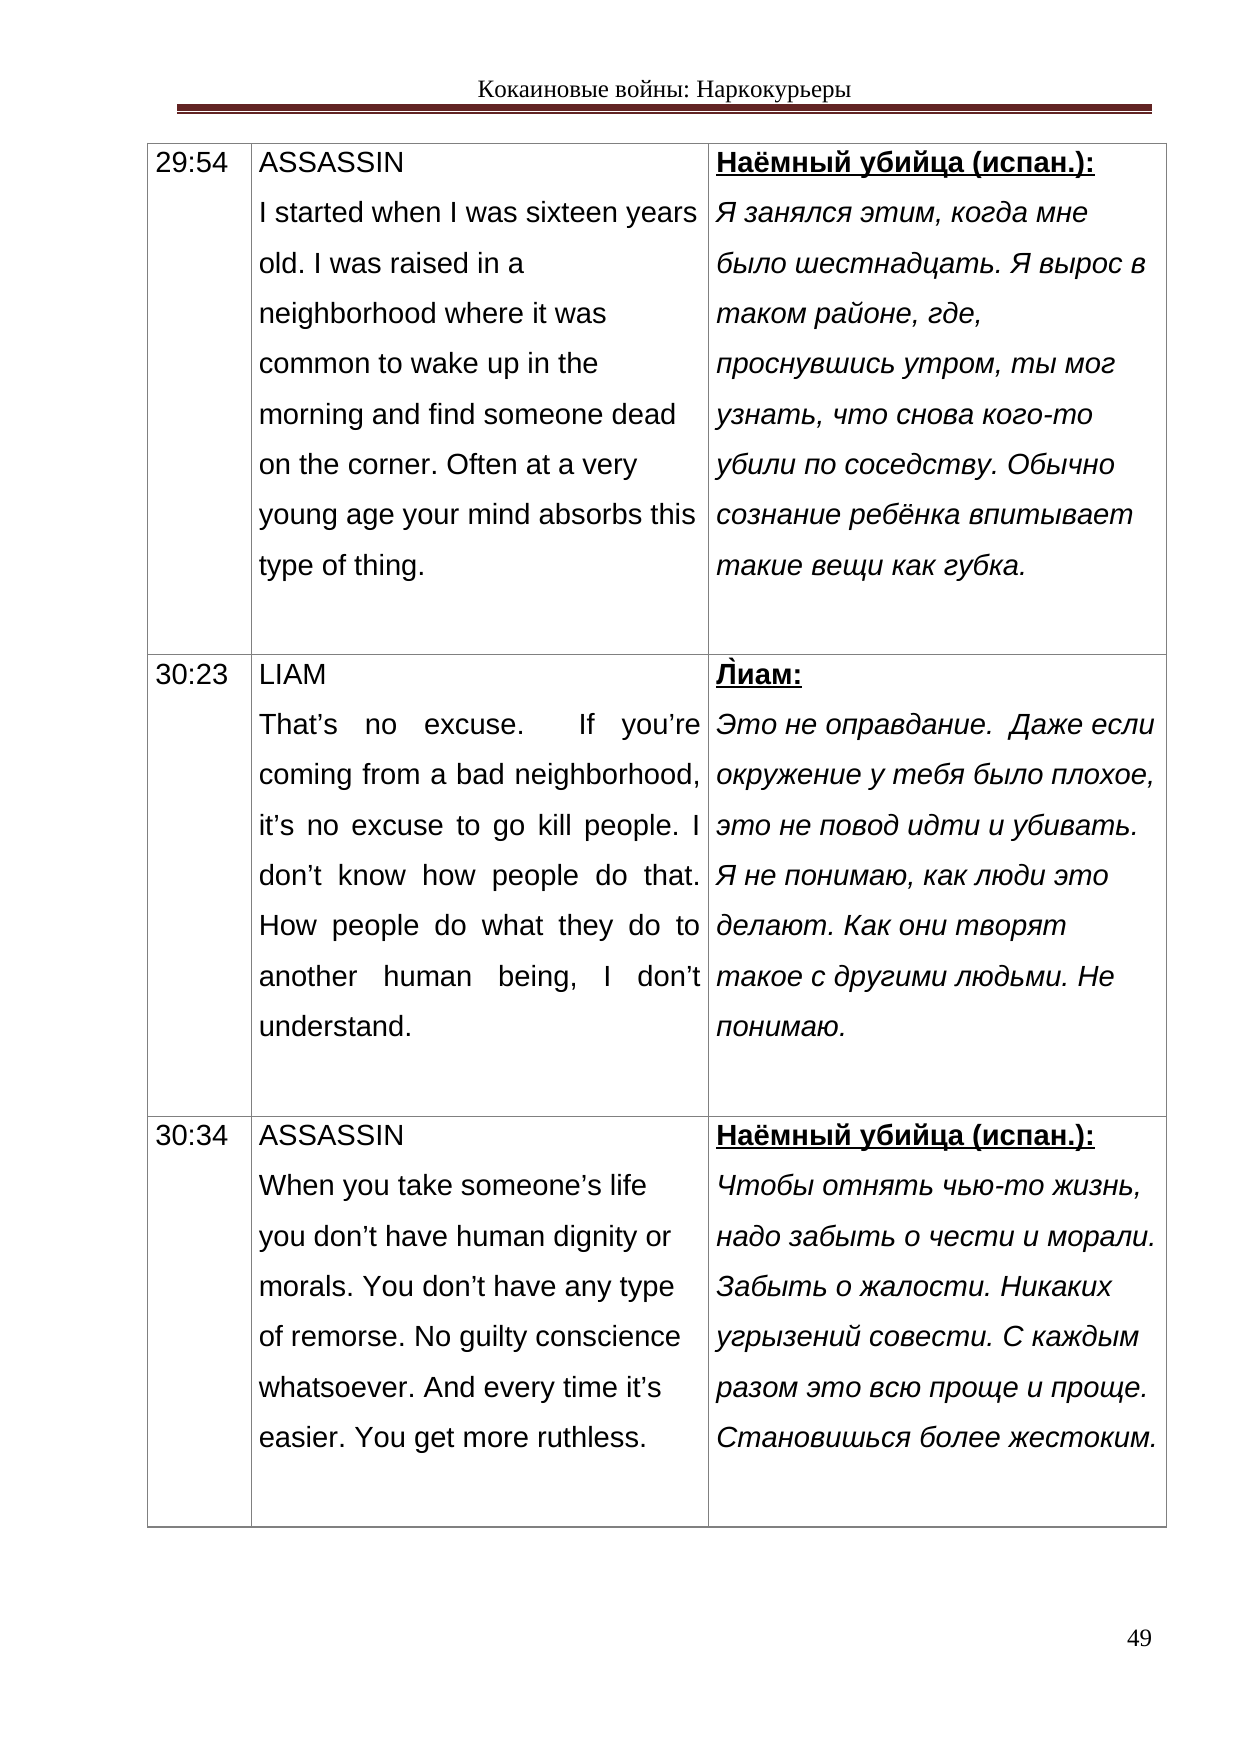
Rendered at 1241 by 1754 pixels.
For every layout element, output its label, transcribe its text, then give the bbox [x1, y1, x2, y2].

table_cell ASSASSIN I started when I was sixteen years old. I was raised in a neighborhood where it was common to wake up in the morning and find someone dead on the corner. Often at a very young age your mind absorbs this type of thing. [252, 144, 708, 654]
table_cell 30:23 [148, 655, 251, 1116]
table_cell Л̀иам: Это не оправдание. Даже если окружение у тебя было плохое, это не повод идти и убивать. Я не понимаю, как люди это делают. Как они творят такое с другими людьми. Не понимаю. [709, 655, 1166, 1116]
table_cell LIAM That’s no excuse. If you’re coming from a bad neighborhood, it’s no excuse to go kill people. I don’t know how people do that. How people do what they do to another human being, I don’t understand. [252, 655, 708, 1116]
table_cell Наёмный убийца (испан.): Я занялся этим, когда мне было шестнадцать. Я вырос в таком районе, где, проснувшись утром, ты мог узнать, что снова кого-то убили по соседству. Обычно сознание ребёнка впитывает такие вещи как губка. [709, 144, 1166, 654]
table_cell 29:54 [148, 144, 251, 654]
table_cell 30:34 [148, 1117, 251, 1526]
table_cell ASSASSIN When you take someone’s life you don’t have human dignity or morals. You don’t have any type of remorse. No guilty conscience whatsoever. And every time it’s easier. You get more ruthless. [252, 1117, 708, 1526]
table_cell Наёмный убийца (испан.): Чтобы отнять чью-то жизнь, надо забыть о чести и морали. Забыть о жалости. Никаких угрызений совести. С каждым разом это всю проще и проще. Становишься более жестоким. [709, 1117, 1166, 1526]
